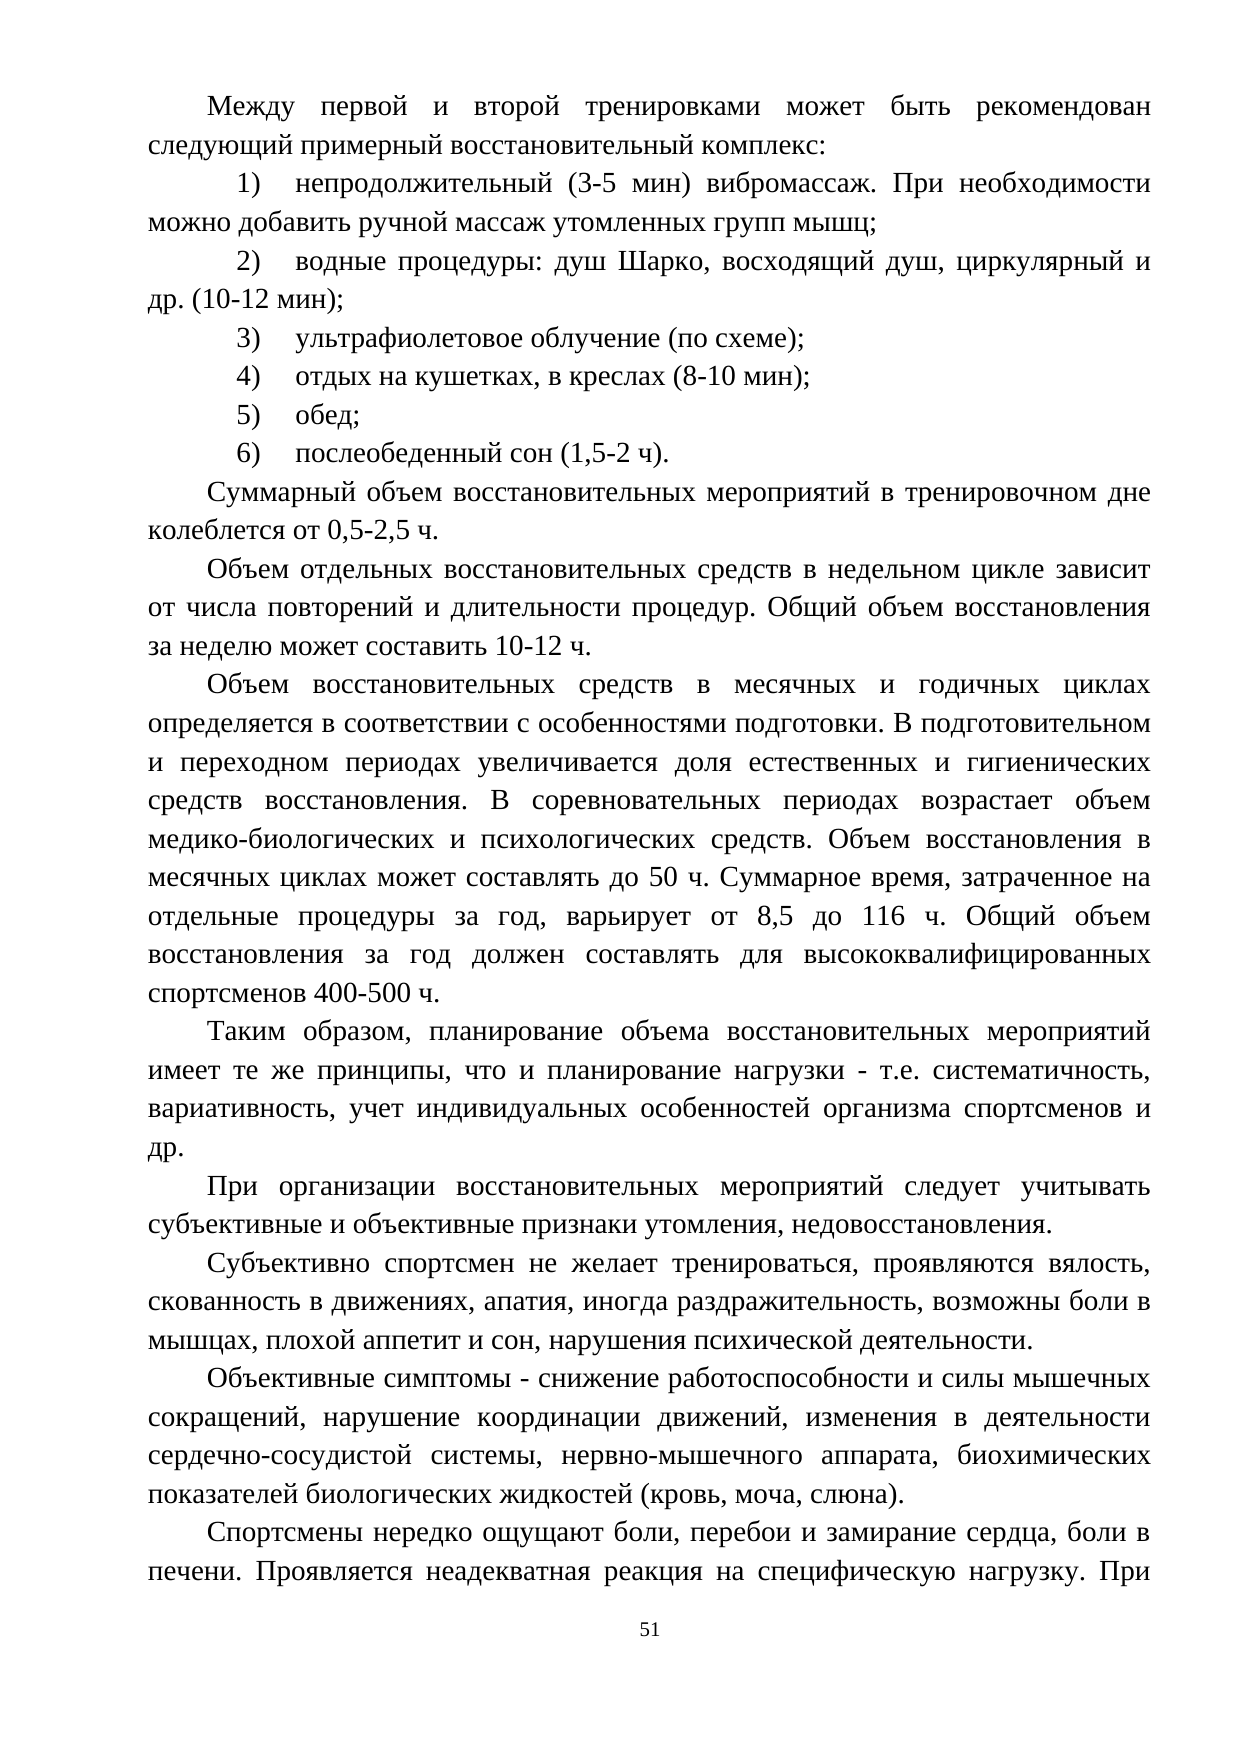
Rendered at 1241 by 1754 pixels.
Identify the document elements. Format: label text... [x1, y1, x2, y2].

text Суммарный объем восстановительных мероприятий в тренировочном дне колеблется от 0,5-2,5 ч. [148, 474, 1152, 546]
text Между первой и второй тренировками может быть рекомендован следующий примерный восстановительный комплекс: [148, 88, 1152, 161]
text Таким образом, планирование объема восстановительных мероприятий имеет те же принципы, что и планирование нагрузки - т.е. систематичность, вариативность, учет индивидуальных особенностей организма спортсменов и др. [148, 1013, 1152, 1163]
text 4) отдых на кушетках, в креслах (8-10 мин); [148, 358, 1152, 392]
text При организации восстановительных мероприятий следует учитывать субъективные и объективные признаки утомления, недовосстановления. [148, 1168, 1152, 1240]
text 3) ультрафиолетовое облучение (по схеме); [148, 320, 1152, 353]
text Объем отдельных восстановительных средств в недельном цикле зависит от числа повторений и длительности процедур. Общий объем восстановления за неделю может составить 10-12 ч. [148, 551, 1152, 662]
text Объективные симптомы - снижение работоспособности и силы мышечных сокращений, нарушение координации движений, изменения в деятельности сердечно-сосудистой системы, нервно-мышечного аппарата, биохимических показателей биологических жидкостей (кровь, моча, слюна). [148, 1360, 1152, 1509]
text Субъективно спортсмен не желает тренироваться, проявляются вялость, скованность в движениях, апатия, иногда раздражительность, возможны боли в мышцах, плохой аппетит и сон, нарушения психической деятельности. [148, 1245, 1152, 1355]
text 6) послеобеденный сон (1,5-2 ч). [148, 435, 1152, 469]
text 2) водные процедуры: душ Шарко, восходящий душ, циркулярный и др. (10-12 мин); [148, 243, 1152, 315]
text 5) обед; [148, 397, 1152, 430]
text Объем восстановительных средств в месячных и годичных циклах определяется в соответствии с особенностями подготовки. В подготовительном и переходном периодах увеличивается доля естественных и гигиенических средств восстановления. В соревновательных периодах возрастает объем медико-биологических и психологических средств. Объем восстановления в месячных циклах может составлять до 50 ч. Суммарное время, затраченное на отдельные процедуры за год, варьирует от 8,5 до 116 ч. Общий объем восстановления за год должен составлять для высококвалифицированных спортсменов 400-500 ч. [148, 667, 1152, 1008]
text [148, 1514, 1152, 1587]
text 1) непродолжительный (3-5 мин) вибромассаж. При необходимости можно добавить ручной массаж утомленных групп мышц; [148, 166, 1152, 238]
